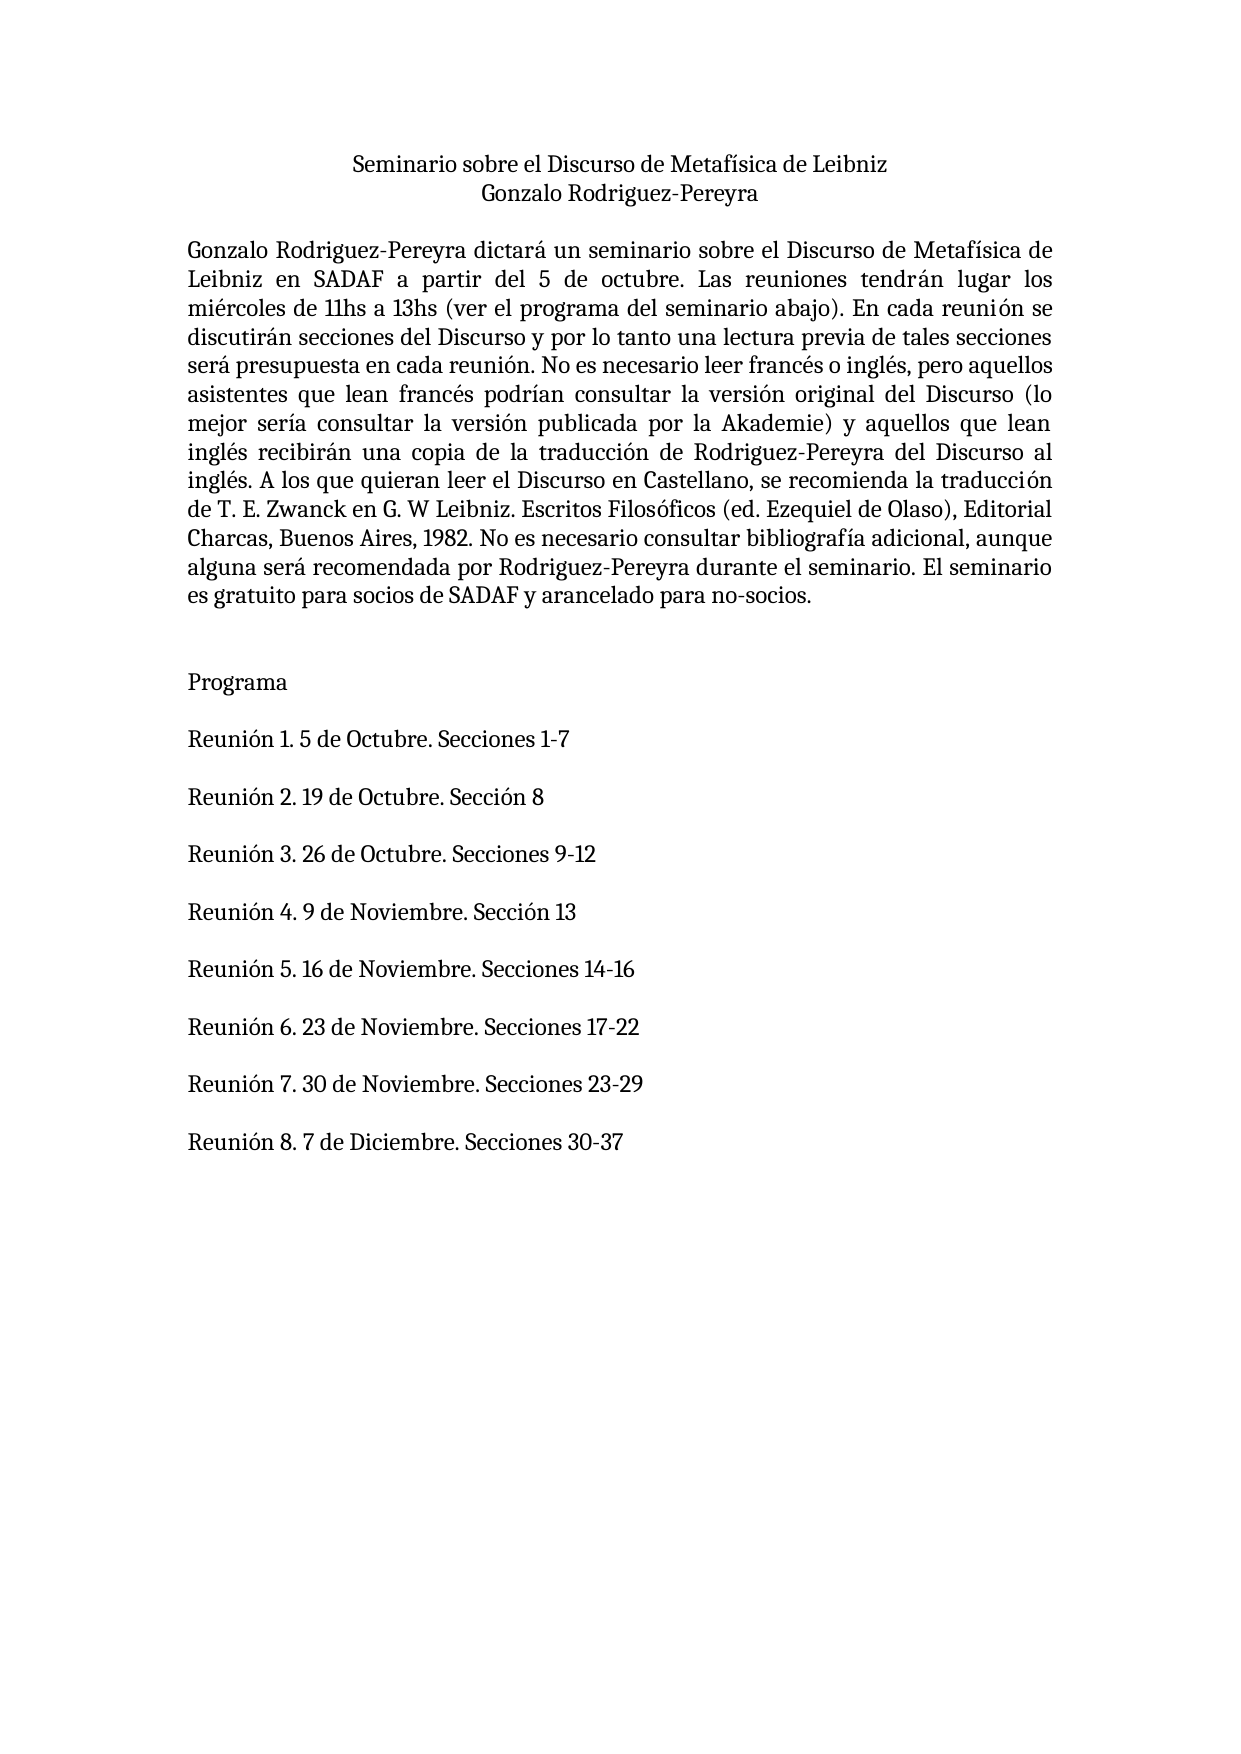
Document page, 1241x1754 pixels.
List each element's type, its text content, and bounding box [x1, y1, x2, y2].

text Reunión 6. 23 de Noviembre. Secciones 17-22 [187, 1012, 1053, 1041]
text Reunión 4. 9 de Noviembre. Sección 13 [187, 897, 1053, 926]
text Seminario sobre el Discurso de Metafísica de Leibniz [187, 150, 1053, 179]
text Reunión 2. 19 de Octubre. Sección 8 [187, 782, 1053, 811]
text Reunión 7. 30 de Noviembre. Secciones 23-29 [187, 1070, 1053, 1099]
text Gonzalo Rodriguez-Pereyra [187, 179, 1053, 207]
text Reunión 3. 26 de Octubre. Secciones 9-12 [187, 840, 1053, 869]
text Reunión 5. 16 de Noviembre. Secciones 14-16 [187, 955, 1053, 984]
text Programa [187, 667, 1053, 696]
text Reunión 8. 7 de Diciembre. Secciones 30-37 [187, 1127, 1053, 1156]
text Gonzalo Rodriguez-Pereyra dictará un seminario sobre el Discurso de Metafísica de Leibniz en SADAF a partir del 5 de octubre. Las reuniones tendrán lugar los miércoles de 11hs a 13hs (ver el programa del seminario abajo). En cada reunión se discutirán secciones del Discurso y por lo tanto una lectura previa de tales secciones será presupuesta en cada reunión. No es necesario leer francés o inglés, pero aquellos asistentes que lean francés podrían consultar la versión original del Discurso (lo mejor sería consultar la versión publicada por la Akademie) y aquellos que lean inglés recibirán una copia de la traducción de Rodriguez-Pereyra del Discurso al inglés. A los que quieran leer el Discurso en Castellano, se recomienda la traducción de T. E. Zwanck en G. W Leibniz. Escritos Filosóficos (ed. Ezequiel de Olaso), Editorial Charcas, Buenos Aires, 1982. No es necesario consultar bibliografía adicional, aunque alguna será recomendada por Rodriguez-Pereyra durante el seminario. El seminario es gratuito para socios de SADAF y arancelado para no-socios. [187, 236, 1053, 610]
text Reunión 1. 5 de Octubre. Secciones 1-7 [187, 725, 1053, 754]
